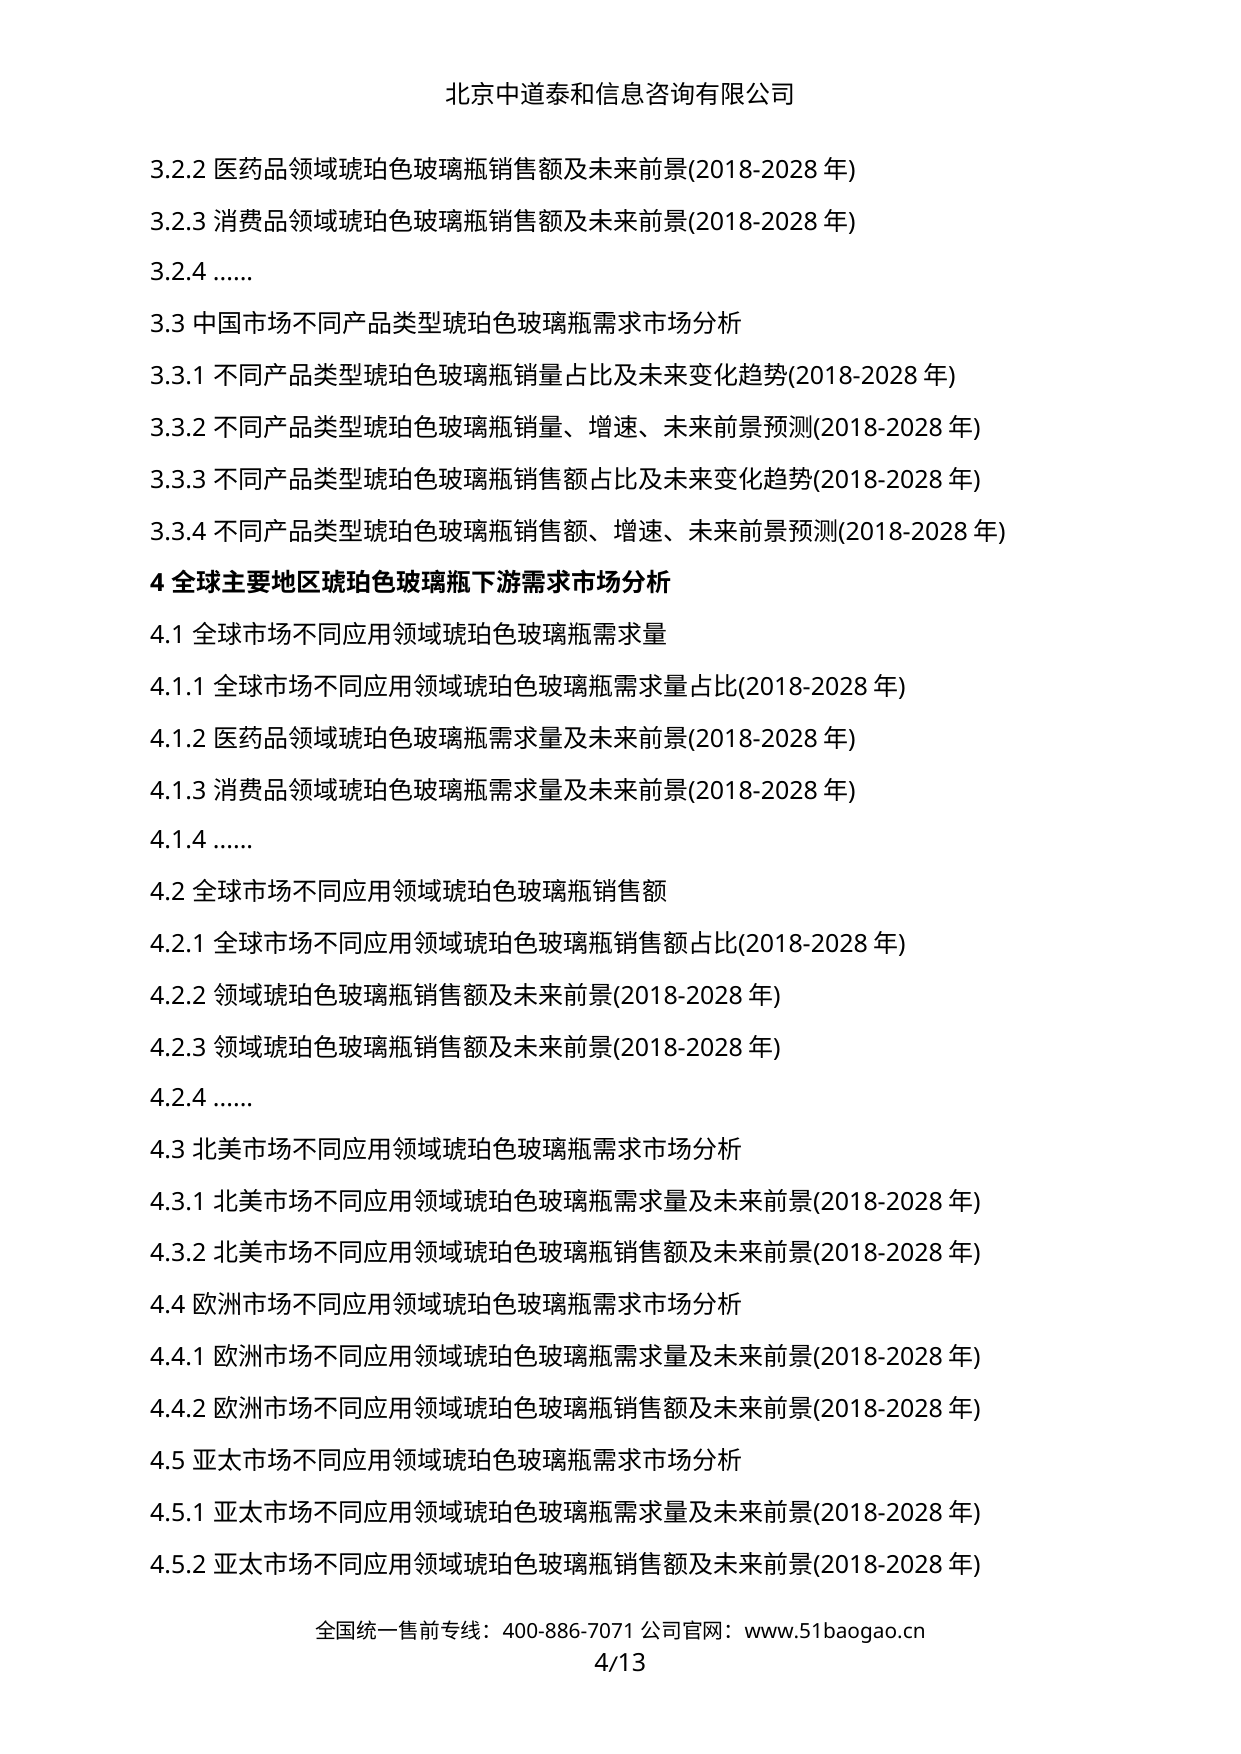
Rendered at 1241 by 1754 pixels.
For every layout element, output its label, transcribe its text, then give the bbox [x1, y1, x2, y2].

text 4.2 全球市场不同应用领域琥珀色玻璃瓶销售额 [150, 872, 1090, 908]
text 4.1.3 消费品领域琥珀色玻璃瓶需求量及未来前景(2018-2028年) [150, 770, 1090, 807]
text 4.4.2 欧洲市场不同应用领域琥珀色玻璃瓶销售额及未来前景(2018-2028年) [150, 1388, 1090, 1425]
text 4.1 全球市场不同应用领域琥珀色玻璃瓶需求量 [150, 615, 1090, 651]
text 4.3 北美市场不同应用领域琥珀色玻璃瓶需求市场分析 [150, 1129, 1090, 1165]
text 3.2.4 ...... [150, 254, 1090, 288]
text 3.2.2 医药品领域琥珀色玻璃瓶销售额及未来前景(2018-2028年) [150, 150, 1090, 186]
text 4.4 欧洲市场不同应用领域琥珀色玻璃瓶需求市场分析 [150, 1285, 1090, 1321]
text 4.5.1 亚太市场不同应用领域琥珀色玻璃瓶需求量及未来前景(2018-2028年) [150, 1492, 1090, 1528]
text 4.5.2 亚太市场不同应用领域琥珀色玻璃瓶销售额及未来前景(2018-2028年) [150, 1544, 1090, 1580]
text 4.2.1 全球市场不同应用领域琥珀色玻璃瓶销售额占比(2018-2028年) [150, 924, 1090, 960]
text 3.3 中国市场不同产品类型琥珀色玻璃瓶需求市场分析 [150, 303, 1090, 340]
text 4.2.4 ...... [150, 1079, 1090, 1113]
text 3.3.1 不同产品类型琥珀色玻璃瓶销量占比及未来变化趋势(2018-2028年) [150, 355, 1090, 392]
text 4 全球主要地区琥珀色玻璃瓶下游需求市场分析 [150, 563, 1090, 599]
text 4.3.1 北美市场不同应用领域琥珀色玻璃瓶需求量及未来前景(2018-2028年) [150, 1181, 1090, 1217]
text 4.2.2 领域琥珀色玻璃瓶销售额及未来前景(2018-2028年) [150, 976, 1090, 1012]
text 3.3.4 不同产品类型琥珀色玻璃瓶销售额、增速、未来前景预测(2018-2028年) [150, 511, 1090, 547]
text 4.3.2 北美市场不同应用领域琥珀色玻璃瓶销售额及未来前景(2018-2028年) [150, 1233, 1090, 1269]
text 4.2.3 领域琥珀色玻璃瓶销售额及未来前景(2018-2028年) [150, 1027, 1090, 1064]
text 4.1.4 ...... [150, 822, 1090, 856]
text 4.1.2 医药品领域琥珀色玻璃瓶需求量及未来前景(2018-2028年) [150, 718, 1090, 755]
text 3.3.3 不同产品类型琥珀色玻璃瓶销售额占比及未来变化趋势(2018-2028年) [150, 459, 1090, 495]
text 4.1.1 全球市场不同应用领域琥珀色玻璃瓶需求量占比(2018-2028年) [150, 667, 1090, 703]
text 4.5 亚太市场不同应用领域琥珀色玻璃瓶需求市场分析 [150, 1440, 1090, 1477]
text 4.4.1 欧洲市场不同应用领域琥珀色玻璃瓶需求量及未来前景(2018-2028年) [150, 1337, 1090, 1373]
text 3.3.2 不同产品类型琥珀色玻璃瓶销量、增速、未来前景预测(2018-2028年) [150, 407, 1090, 443]
text 3.2.3 消费品领域琥珀色玻璃瓶销售额及未来前景(2018-2028年) [150, 202, 1090, 238]
